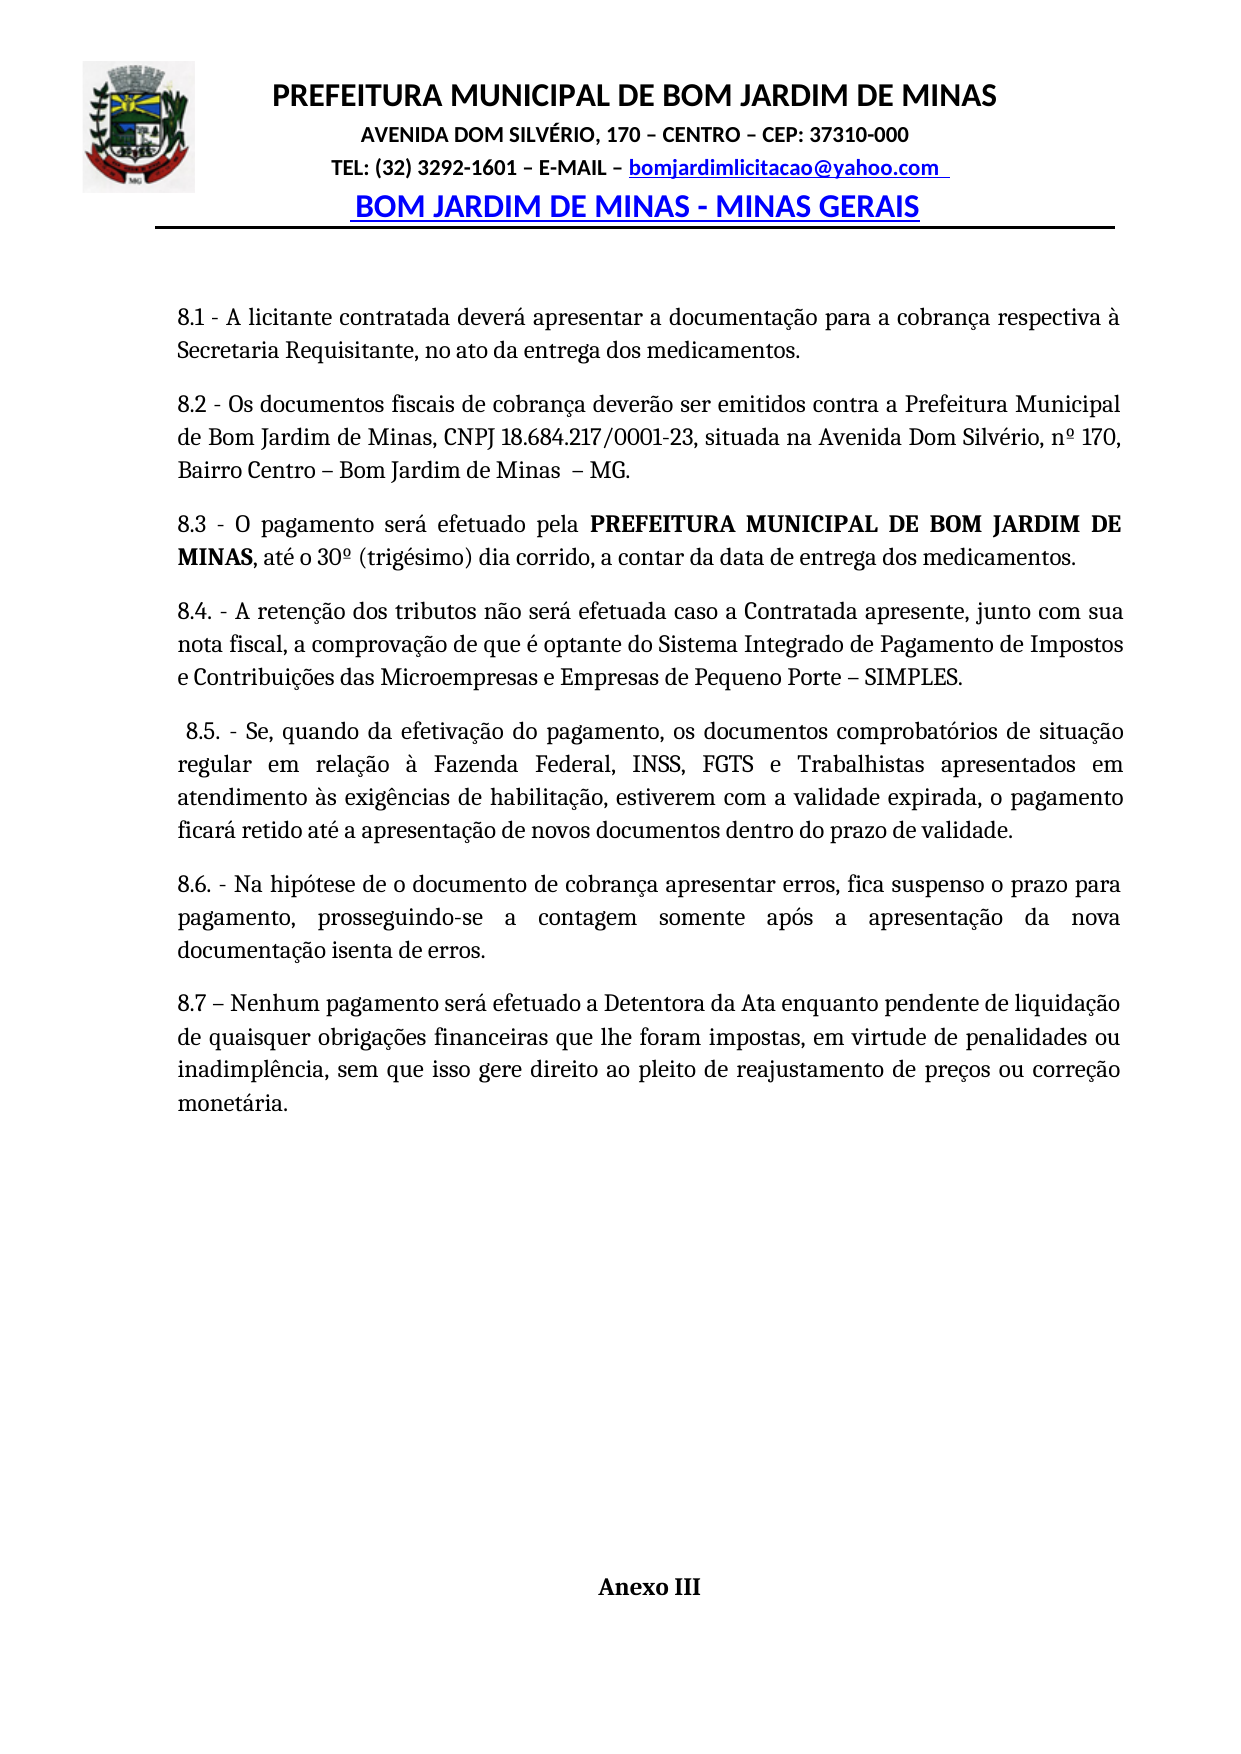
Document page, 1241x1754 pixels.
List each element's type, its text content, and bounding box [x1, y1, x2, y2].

text 8.1 - A licitante contratada deverá apresentar a documentação para a cobrança respectiva à Secretaria Requisitante, no ato da entrega dos medicamentos. [177, 303, 1122, 365]
text 8.6. - Na hipótese de o documento de cobrança apresentar erros, fica suspenso o prazo para pagamento, prosseguindo-se a contagem somente após a apresentação da nova documentação isenta de erros. [177, 869, 1122, 964]
text 8.7 – Nenhum pagamento será efetuado a Detentora da Ata enquanto pendente de liquidação de quaisquer obrigações financeiras que lhe foram impostas, em virtude de penalidades ou inadimplência, sem que isso gere direito ao pleito de reajustamento de preços ou correção monetária. [177, 989, 1122, 1117]
text 8.4. - A retenção dos tributos não será efetuada caso a Contratada apresente, junto com sua nota fiscal, a comprovação de que é optante do Sistema Integrado de Pagamento de Impostos e Contribuições das Microempresas e Empresas de Pequeno Porte – SIMPLES. [177, 597, 1125, 691]
text Anexo III [177, 1573, 1122, 1602]
text 8.3 - O pagamento será efetuado pela PREFEITURA MUNICIPAL DE BOM JARDIM DE MINAS, até o 30º (trigésimo) dia corrido, a contar da data de entrega dos medicamentos. [177, 510, 1122, 572]
text 8.2 - Os documentos fiscais de cobrança deverão ser emitidos contra a Prefeitura Municipal de Bom Jardim de Minas, CNPJ 18.684.217/0001-23, situada na Avenida Dom Silvério, nº 170, Bairro Centro – Bom Jardim de Minas – MG. [177, 390, 1122, 485]
picture [82, 61, 195, 193]
text 8.5. - Se, quando da efetivação do pagamento, os documentos comprobatórios de situação regular em relação à Fazenda Federal, INSS, FGTS e Trabalhistas apresentados em atendimento às exigências de habilitação, estiverem com a validade expirada, o pagamento ficará retido até a apresentação de novos documentos dentro do prazo de validade. [177, 717, 1125, 844]
